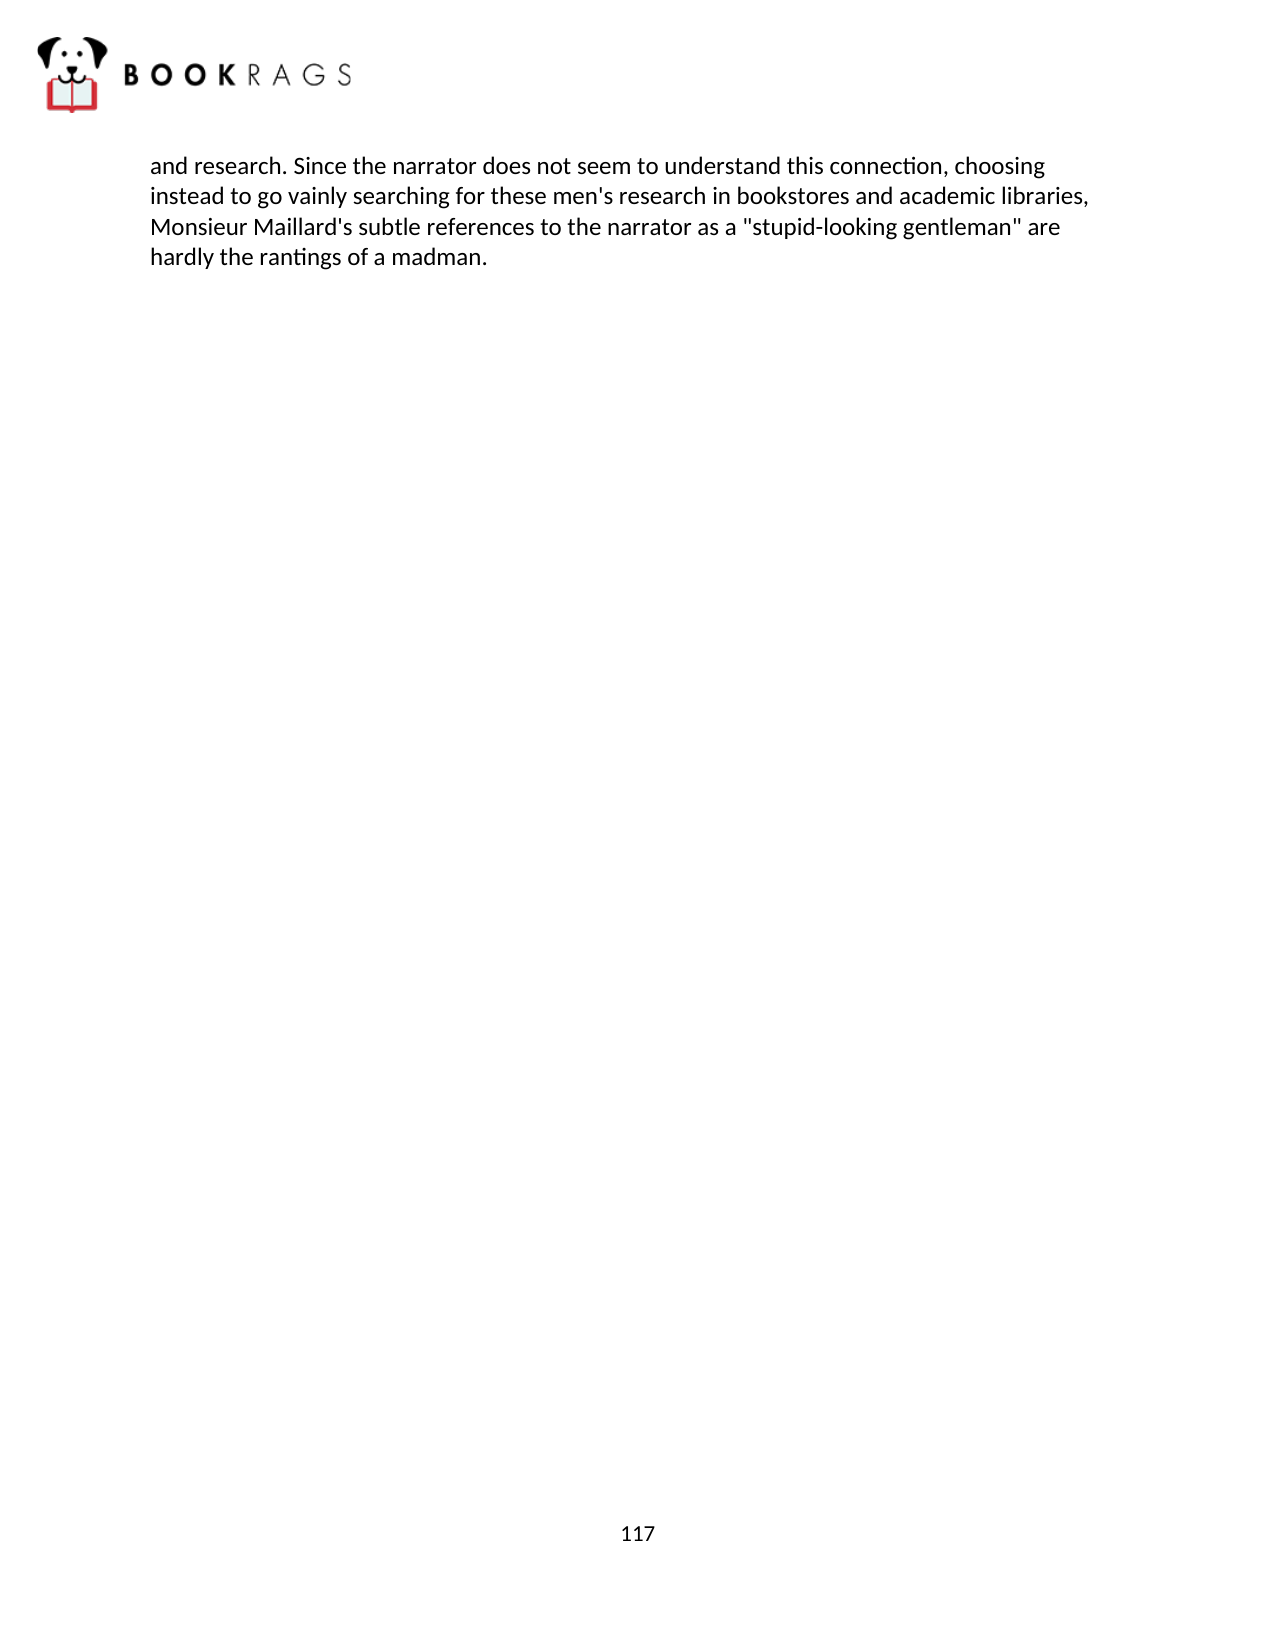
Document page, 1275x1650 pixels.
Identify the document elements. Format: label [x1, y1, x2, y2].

picture [37, 37, 351, 113]
text [150, 150, 1125, 272]
